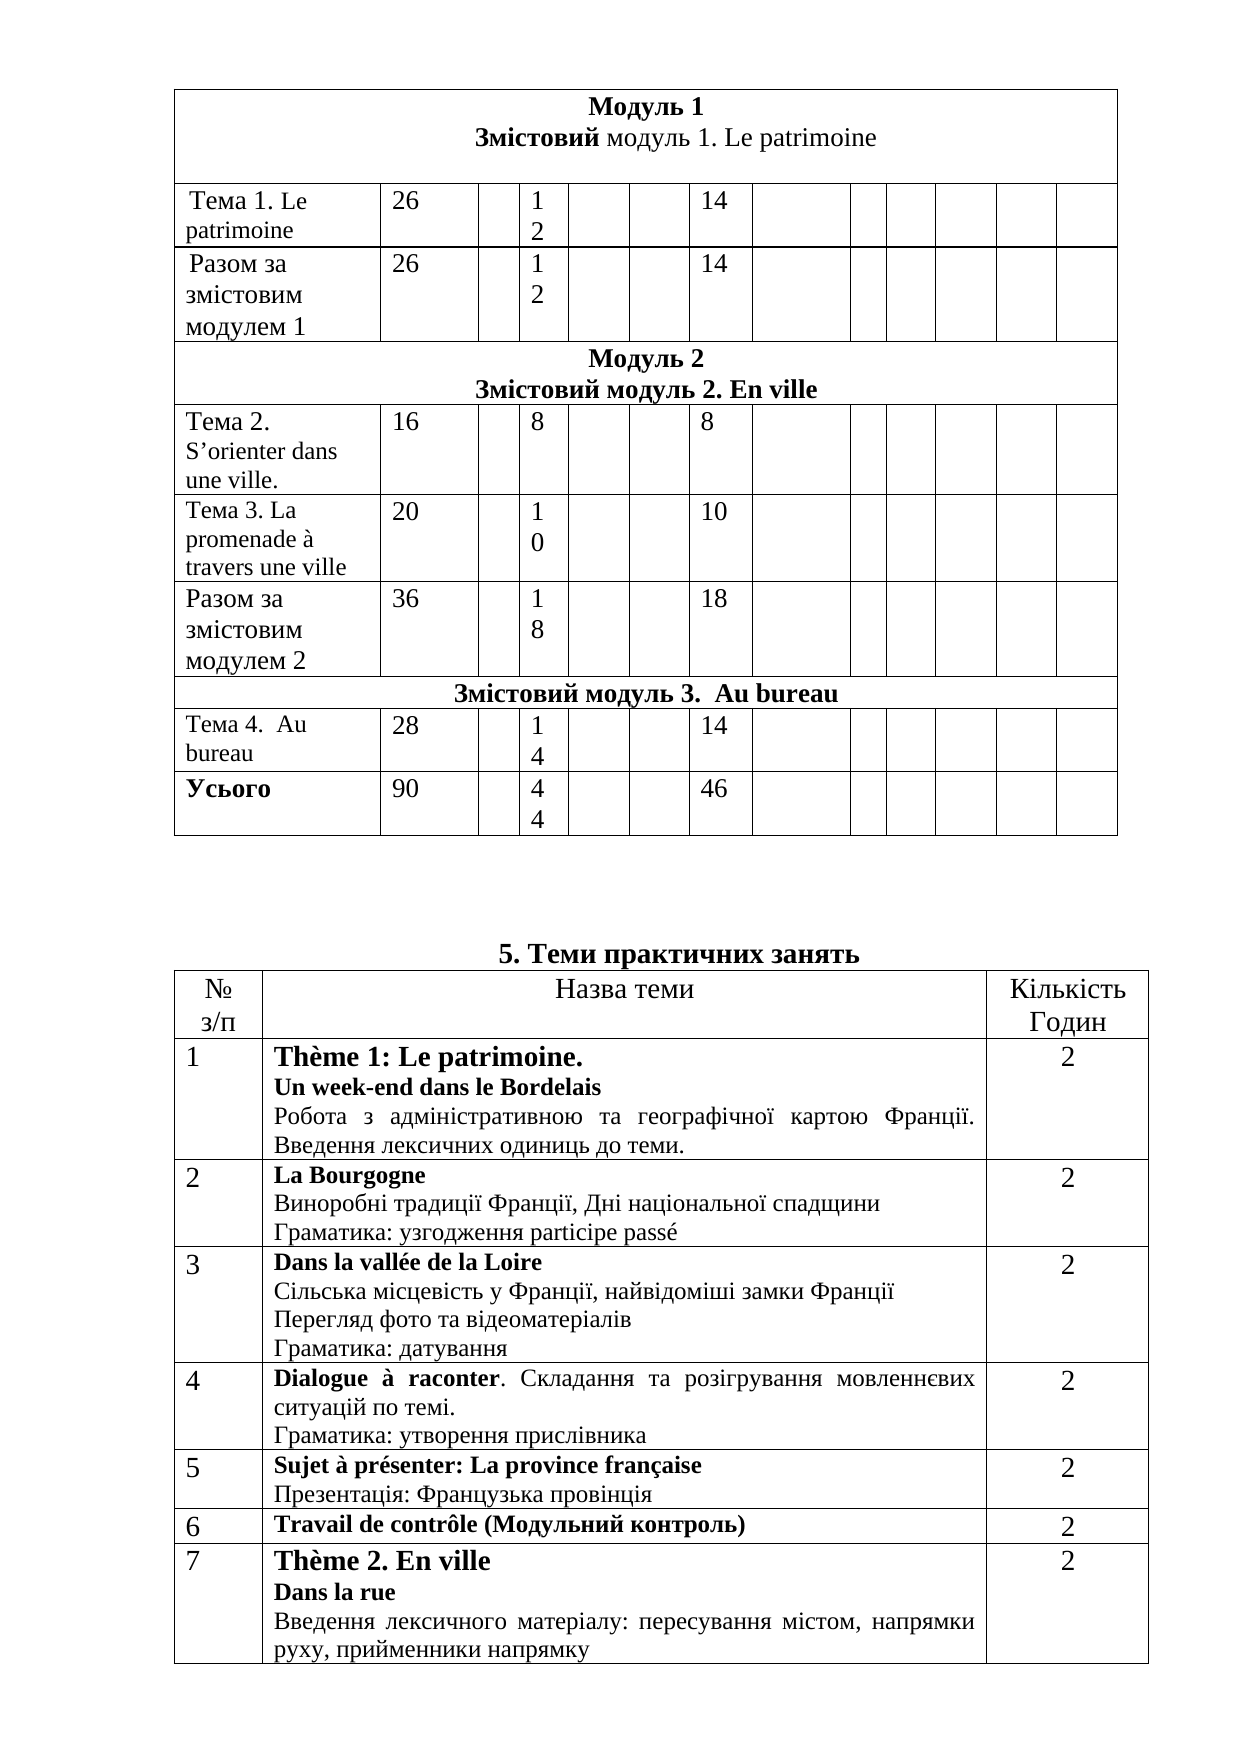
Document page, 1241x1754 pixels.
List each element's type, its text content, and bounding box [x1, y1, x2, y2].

table_cell Тhème 1: Le patrimoine. Un week-end dans le Bordelais Робота з адміністративною та географічної картою Франції. Введення лексичних одиниць до теми. [263, 1039, 986, 1159]
table_cell 8 [520, 405, 568, 494]
table_cell Усього [175, 772, 380, 834]
table_cell [851, 405, 886, 494]
table_cell 8 [690, 405, 752, 494]
table_cell [1057, 495, 1117, 581]
table_cell [1057, 184, 1117, 246]
text 5. Теми практичних занять [207, 936, 1152, 970]
table_cell [479, 405, 519, 494]
table_cell 14 [690, 248, 752, 341]
table_cell [569, 582, 629, 676]
table_cell 14 [690, 709, 752, 771]
table_cell 2 [987, 1544, 1148, 1663]
table_cell [887, 248, 935, 341]
table_cell [887, 582, 935, 676]
table_cell [887, 184, 935, 246]
table_cell Тема 4. Au bureau [175, 709, 380, 771]
table_cell [936, 184, 996, 246]
table_cell 12 [520, 248, 568, 341]
table_cell 5 [175, 1450, 262, 1508]
table_cell 16 [381, 405, 478, 494]
table_cell [753, 582, 850, 676]
table_cell [851, 772, 886, 834]
table_cell [630, 709, 689, 771]
table_cell 7 [175, 1544, 262, 1663]
table_cell 10 [520, 495, 568, 581]
table_cell 1 [175, 1039, 262, 1159]
table_cell Thème 2. En ville Dans la rue Введення лексичного матеріалу: пересування містом, напрямки руху, прийменники напрямку [263, 1544, 986, 1663]
table_cell [997, 495, 1056, 581]
table_cell 2 [987, 1160, 1148, 1246]
table_cell [887, 405, 935, 494]
table_cell Модуль 1 Змістовий модуль 1. Le patrimoine [175, 90, 1117, 183]
table_cell [851, 495, 886, 581]
table_cell 3 [175, 1247, 262, 1362]
table_cell 6 [175, 1509, 262, 1542]
table_cell [630, 248, 689, 341]
table_cell 2 [987, 1450, 1148, 1508]
table_cell [851, 582, 886, 676]
table_cell [479, 495, 519, 581]
table_cell 12 [520, 184, 568, 246]
table_cell [1057, 772, 1117, 834]
table_cell [851, 248, 886, 341]
table_cell 14 [690, 184, 752, 246]
table_cell [997, 709, 1056, 771]
table_cell 14 [520, 709, 568, 771]
table_cell [936, 582, 996, 676]
table_cell [887, 772, 935, 834]
table_cell 18 [690, 582, 752, 676]
table_cell [753, 709, 850, 771]
table_cell [936, 248, 996, 341]
table_cell [753, 495, 850, 581]
table_cell [569, 495, 629, 581]
table_cell 36 [381, 582, 478, 676]
table_cell [1057, 582, 1117, 676]
table_cell 46 [690, 772, 752, 834]
table_cell 4 [175, 1363, 262, 1449]
table_cell [936, 405, 996, 494]
table_cell [630, 184, 689, 246]
table_cell 2 [175, 1160, 262, 1246]
table_header Назва теми [263, 971, 986, 1038]
table_cell [753, 405, 850, 494]
table_cell [479, 772, 519, 834]
table_cell 26 [381, 184, 478, 246]
table_cell [569, 772, 629, 834]
table_cell [997, 582, 1056, 676]
table_cell [630, 495, 689, 581]
table_cell [1057, 709, 1117, 771]
table_cell [936, 709, 996, 771]
table_cell [1057, 248, 1117, 341]
table_cell Тема 1. Le patrimoine [175, 184, 380, 246]
table_cell [887, 495, 935, 581]
table_cell 44 [520, 772, 568, 834]
table_cell La Bourgogne Виноробні традиції Франції, Дні національної спадщини Граматика: узгодження participe passé [263, 1160, 986, 1246]
table_cell [479, 184, 519, 246]
table_cell [479, 582, 519, 676]
table_cell [851, 709, 886, 771]
table_cell [569, 184, 629, 246]
table_cell Тема 3. La promenade à travers une ville [175, 495, 380, 581]
table_cell [753, 772, 850, 834]
table_cell Разом за змістовим модулем 1 [175, 248, 380, 341]
table_cell [753, 184, 850, 246]
table_cell [997, 184, 1056, 246]
table_header № з/п [175, 971, 262, 1038]
table_cell [1057, 405, 1117, 494]
table_cell Dialogue à raconter. Складання та розігрування мовленнєвих ситуацій по темі. Граматика: утворення прислівника [263, 1363, 986, 1449]
table_cell 26 [381, 248, 478, 341]
table_cell 2 [987, 1509, 1148, 1542]
table_cell 10 [690, 495, 752, 581]
table_cell 20 [381, 495, 478, 581]
table_cell [997, 405, 1056, 494]
table_cell [630, 772, 689, 834]
table_cell [479, 248, 519, 341]
table_cell Тема 2. S’orienter dans une ville. [175, 405, 380, 494]
table_cell [569, 248, 629, 341]
table_cell Разом за змістовим модулем 2 [175, 582, 380, 676]
table_cell [630, 405, 689, 494]
table_cell 2 [987, 1363, 1148, 1449]
table_cell [997, 248, 1056, 341]
table_cell 2 [987, 1247, 1148, 1362]
table_cell Travail de contrôle (Модульний контроль) [263, 1509, 986, 1542]
table_cell [851, 184, 886, 246]
table_cell 18 [520, 582, 568, 676]
table_header Кількість Годин [987, 971, 1148, 1038]
table_cell [887, 709, 935, 771]
table_cell Sujet à présenter: La province française Презентація: Французька провінція [263, 1450, 986, 1508]
table_cell [936, 495, 996, 581]
table_cell Dans la vallée de la Loire Сільська місцевість у Франції, найвідоміші замки Франції Перегляд фото та відеоматеріалів Граматика: датування [263, 1247, 986, 1362]
table_cell [569, 405, 629, 494]
table_cell [569, 709, 629, 771]
table_cell Модуль 2 Змістовий модуль 2. En ville [175, 342, 1117, 404]
table_cell [630, 582, 689, 676]
table_cell [997, 772, 1056, 834]
table_cell [753, 248, 850, 341]
table_cell Змістовий модуль 3. Au bureau [175, 677, 1117, 708]
table_cell [479, 709, 519, 771]
table_cell 28 [381, 709, 478, 771]
table_cell 90 [381, 772, 478, 834]
table_cell 2 [987, 1039, 1148, 1159]
table_cell [936, 772, 996, 834]
